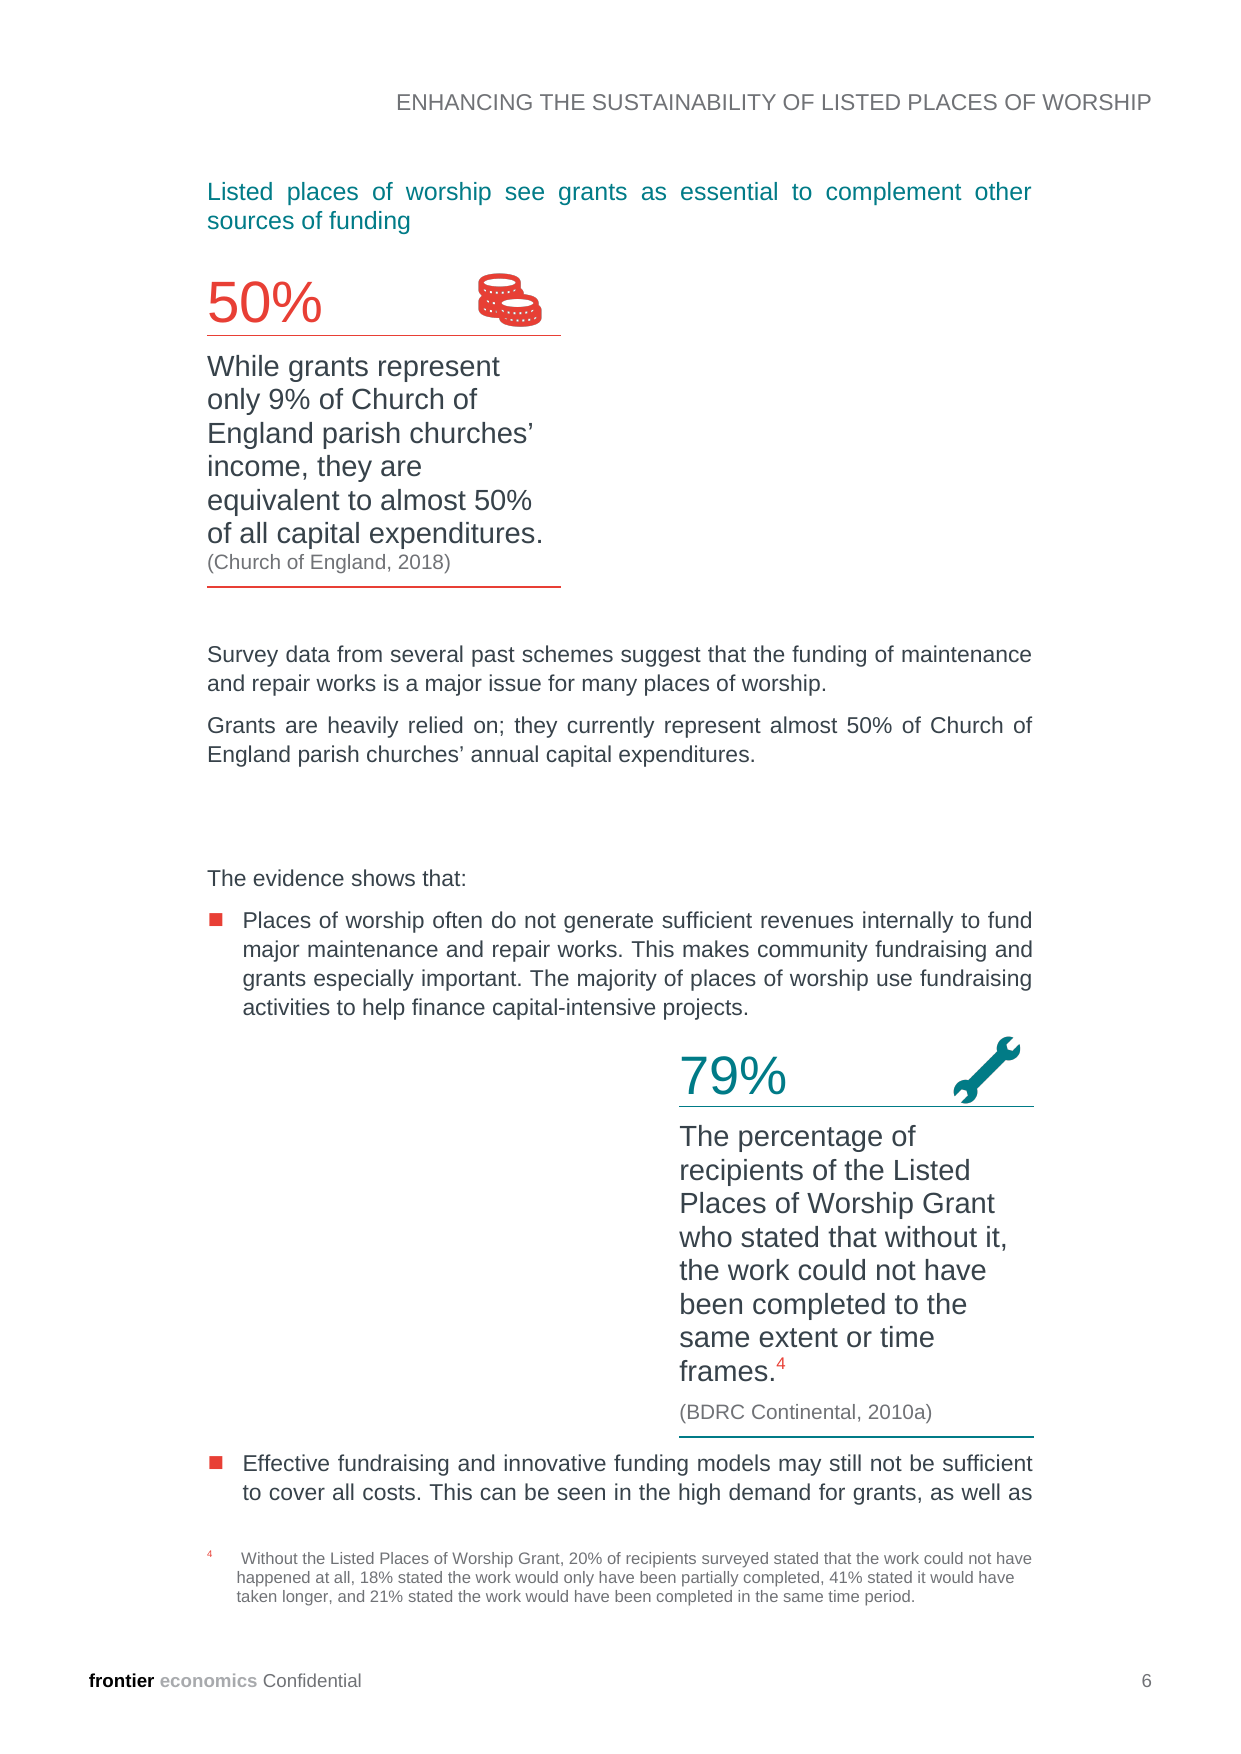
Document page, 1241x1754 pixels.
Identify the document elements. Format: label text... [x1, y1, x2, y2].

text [207, 1450, 1033, 1505]
text Survey data from several past schemes suggest that the funding of maintenance and repair works is a major issue for many places of worship. [207, 641, 1033, 697]
picture [473, 265, 543, 335]
text The evidence shows that: [207, 865, 1033, 891]
table_cell While grants represent only 9% of Church of England parish churches’ income, they are equivalent to almost 50% of all capital expenditures. (Church of England, 2018) [207, 336, 561, 586]
subtitle Listed places of worship see grants as essential to complement other sources of funding [207, 177, 1033, 235]
table_cell The percentage of recipients of the Listed Places of Worship Grant who stated that without it, the work could not have been completed to the same extent or time frames. (BDRC Continental, 2010a) [679, 1107, 1033, 1436]
table_header 50% [207, 260, 561, 335]
text Places of worship often do not generate sufficient revenues internally to fund major maintenance and repair works. This makes community fundraising and grants especially important. The majority of places of worship use fundraising activities to help finance capital-intensive projects. [207, 907, 1033, 1020]
picture [951, 1035, 1021, 1104]
text Grants are heavily relied on; they currently represent almost 50% of Church of England parish churches’ annual capital expenditures. [207, 712, 1033, 767]
table_header 79% [679, 1035, 1033, 1106]
